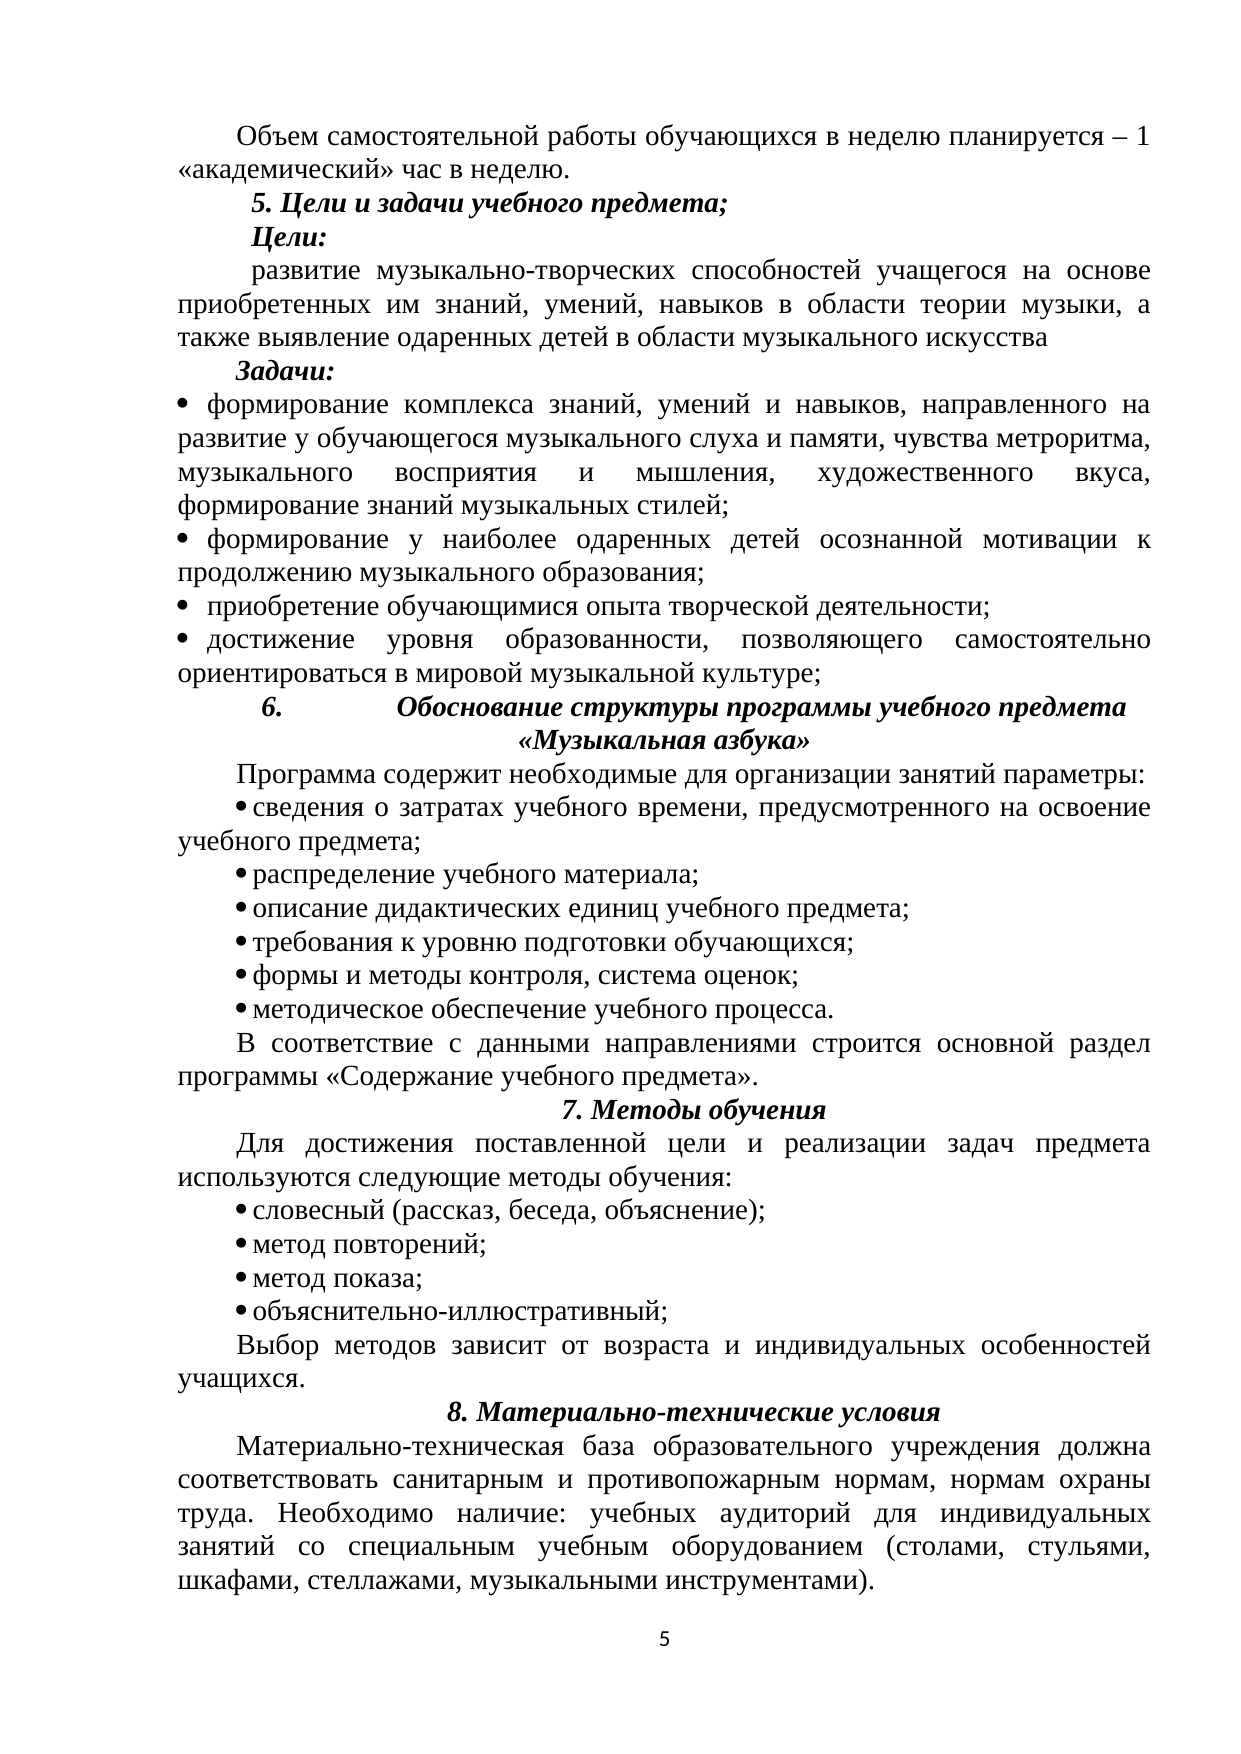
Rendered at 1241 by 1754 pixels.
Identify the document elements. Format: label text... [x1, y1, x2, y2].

text Программа содержит необходимые для организации занятий параметры: [236, 756, 1152, 789]
list 5. Цели и задачи учебного предмета; [177, 185, 1152, 219]
list метод повторений; [177, 1226, 1152, 1260]
list Обоснование структуры программы учебного предмета «Музыкальная азбука» [177, 689, 1152, 756]
list требования к уровню подготовки обучающихся; [177, 924, 1152, 957]
list методическое обеспечение учебного процесса. [177, 991, 1152, 1025]
list развитие музыкально-творческих способностей учащегося на основе приобретенных им знаний, умений, навыков в области теории музыки, а также выявление одаренных детей в области музыкального искусства [177, 252, 1152, 353]
list словесный (рассказ, беседа, объяснение); [177, 1192, 1152, 1226]
text В соответствие с данными направлениями строится основной раздел программы «Содержание учебного предмета». [177, 1025, 1152, 1092]
list Цели: [177, 219, 1152, 252]
list достижение уровня образованности, позволяющего самостоятельно ориентироваться в мировой музыкальной культуре; [177, 622, 1152, 689]
text 7. Методы обучения [177, 1092, 1152, 1125]
list объяснительно-иллюстративный; [177, 1293, 1152, 1327]
text Для достижения поставленной цели и реализации задач предмета используются следующие методы обучения: [177, 1125, 1152, 1192]
text Материально-техническая база образовательного учреждения должна соответствовать санитарным и противопожарным нормам, нормам охраны труда. Необходимо наличие: учебных аудиторий для индивидуальных занятий со специальным учебным оборудованием (столами, стульями, шкафами, стеллажами, музыкальными инструментами). [177, 1428, 1152, 1595]
text Выбор методов зависит от возраста и индивидуальных особенностей учащихся. [177, 1327, 1152, 1394]
text 8. Материально-технические условия [177, 1394, 1152, 1428]
list приобретение обучающимися опыта творческой деятельности; [177, 588, 1152, 622]
text Задачи: [177, 353, 1152, 386]
list формы и методы контроля, система оценок; [177, 957, 1152, 991]
list формирование комплекса знаний, умений и навыков, направленного на развитие у обучающегося музыкального слуха и памяти, чувства метроритма, музыкального восприятия и мышления, художественного вкуса, формирование знаний музыкальных стилей; [177, 386, 1152, 521]
list метод показа; [177, 1260, 1152, 1293]
list формирование у наиболее одаренных детей осознанной мотивации к продолжению музыкального образования; [177, 521, 1152, 588]
list описание дидактических единиц учебного предмета; [177, 890, 1152, 924]
text Объем самостоятельной работы обучающихся в неделю планируется – 1 «академический» час в неделю. [177, 118, 1152, 185]
list распределение учебного материала; [177, 857, 1152, 890]
list сведения о затратах учебного времени, предусмотренного на освоение учебного предмета; [177, 789, 1152, 857]
